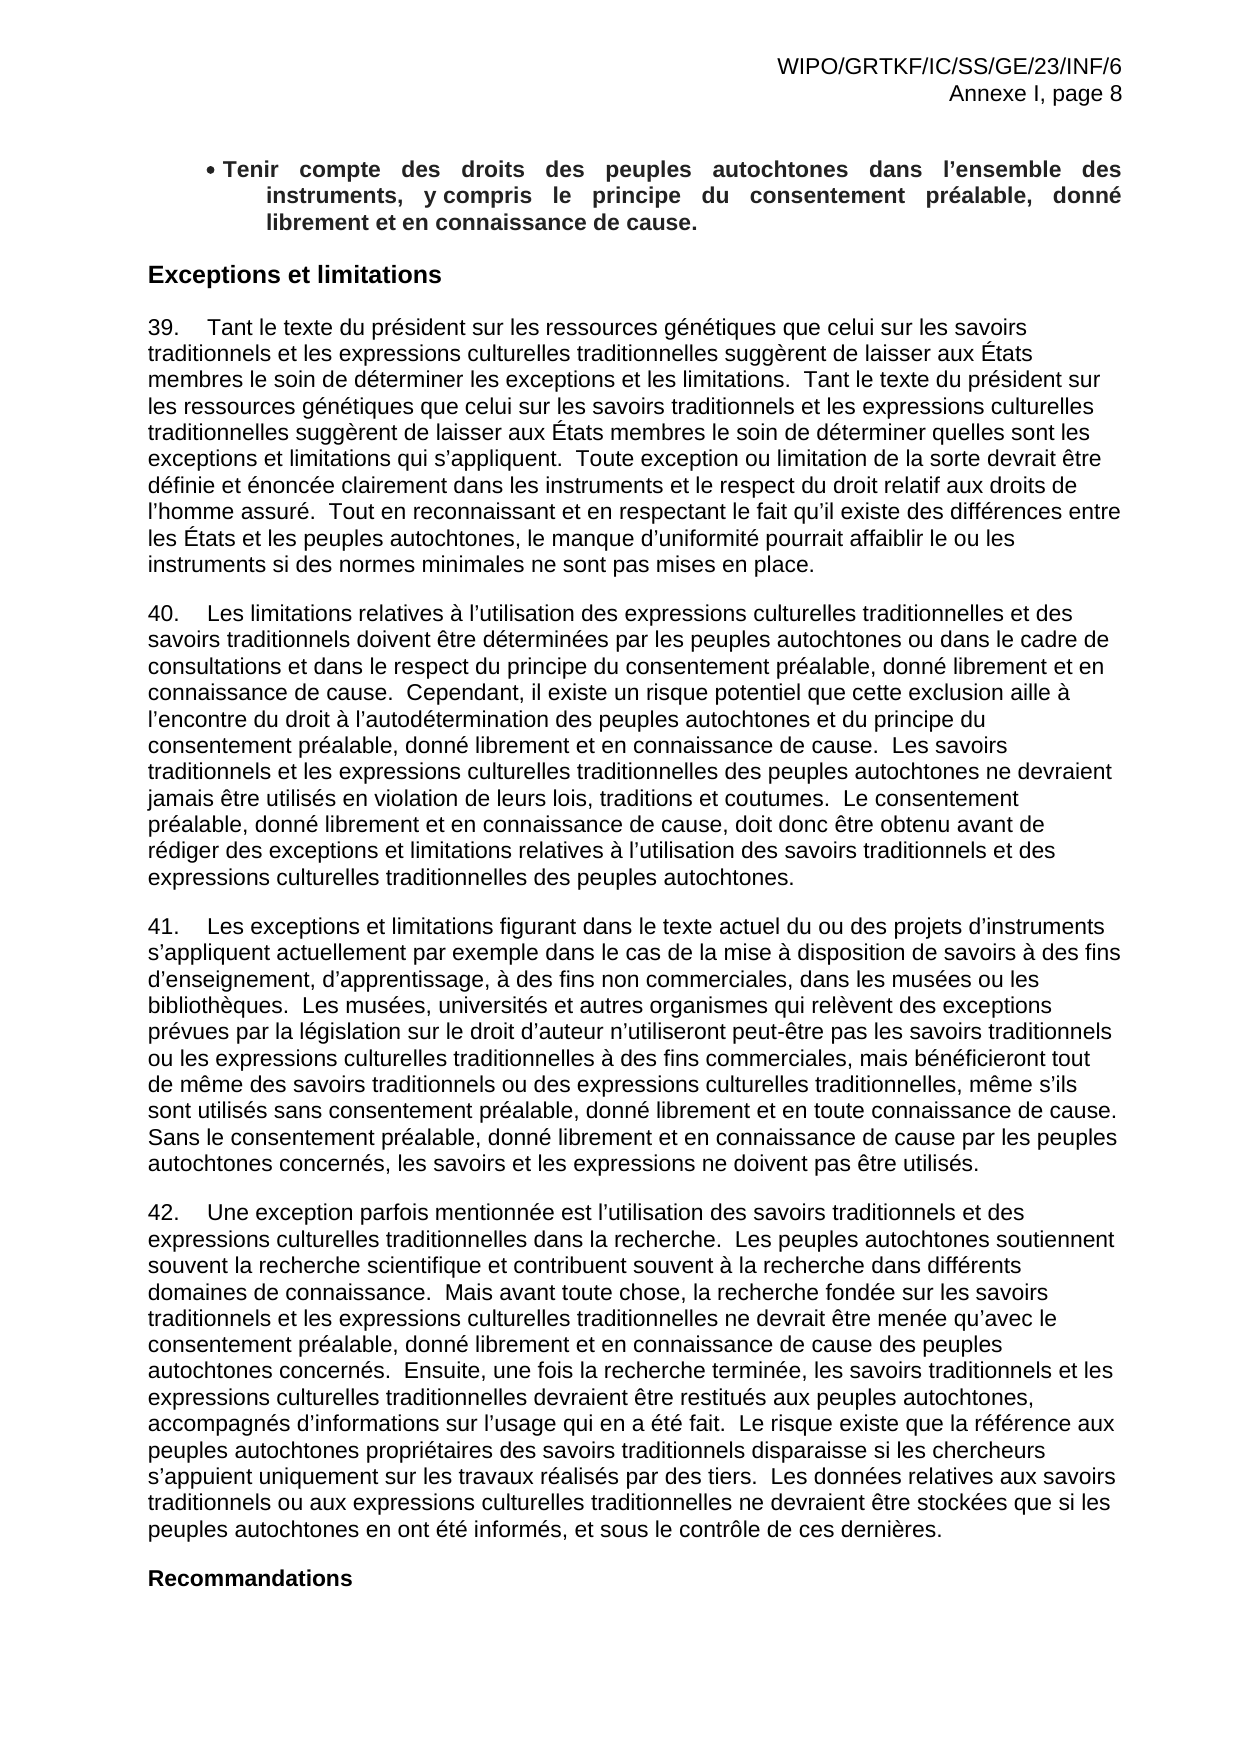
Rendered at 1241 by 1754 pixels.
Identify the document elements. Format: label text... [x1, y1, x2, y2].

text Une exception parfois mentionnée est l’utilisation des savoirs traditionnels et des expressions culturelles traditionnelles dans la recherche. Les peuples autochtones soutiennent souvent la recherche scientifique et contribuent souvent à la recherche dans différents domaines de connaissance. Mais avant toute chose, la recherche fondée sur les savoirs traditionnels et les expressions culturelles traditionnelles ne devrait être menée qu’avec le consentement préalable, donné librement et en connaissance de cause des peuples autochtones concernés. Ensuite, une fois la recherche terminée, les savoirs traditionnels et les expressions culturelles traditionnelles devraient être restitués aux peuples autochtones, accompagnés d’informations sur l’usage qui en a été fait. Le risque existe que la référence aux peuples autochtones propriétaires des savoirs traditionnels disparaisse si les chercheurs s’appuient uniquement sur les travaux réalisés par des tiers. Les données relatives aux savoirs traditionnels ou aux expressions culturelles traditionnelles ne devraient être stockées que si les peuples autochtones en ont été informés, et sous le contrôle de ces dernières. [148, 1199, 1122, 1542]
text Exceptions et limitations [148, 260, 1122, 289]
text Tant le texte du président sur les ressources génétiques que celui sur les savoirs traditionnels et les expressions culturelles traditionnelles suggèrent de laisser aux États membres le soin de déterminer les exceptions et les limitations. Tant le texte du président sur les ressources génétiques que celui sur les savoirs traditionnels et les expressions culturelles traditionnelles suggèrent de laisser aux États membres le soin de déterminer quelles sont les exceptions et limitations qui s’appliquent. Toute exception ou limitation de la sorte devrait être définie et énoncée clairement dans les instruments et le respect du droit relatif aux droits de l’homme assuré. Tout en reconnaissant et en respectant le fait qu’il existe des différences entre les États et les peuples autochtones, le manque d’uniformité pourrait affaiblir le ou les instruments si des normes minimales ne sont pas mises en place. [148, 314, 1122, 577]
text Recommandations [148, 1565, 1122, 1591]
text Les limitations relatives à l’utilisation des expressions culturelles traditionnelles et des savoirs traditionnels doivent être déterminées par les peuples autochtones ou dans le cadre de consultations et dans le respect du principe du consentement préalable, donné librement et en connaissance de cause. Cependant, il existe un risque potentiel que cette exclusion aille à l’encontre du droit à l’autodétermination des peuples autochtones et du principe du consentement préalable, donné librement et en connaissance de cause. Les savoirs traditionnels et les expressions culturelles traditionnelles des peuples autochtones ne devraient jamais être utilisés en violation de leurs lois, traditions et coutumes. Le consentement préalable, donné librement et en connaissance de cause, doit donc être obtenu avant de rédiger des exceptions et limitations relatives à l’utilisation des savoirs traditionnels et des expressions culturelles traditionnelles des peuples autochtones. [148, 600, 1122, 890]
list Tenir compte des droits des peuples autochtones dans l’ensemble des instruments, y compris le principe du consentement préalable, donné librement et en connaissance de cause. [207, 156, 1122, 235]
text Les exceptions et limitations figurant dans le texte actuel du ou des projets d’instruments s’appliquent actuellement par exemple dans le cas de la mise à disposition de savoirs à des fins d’enseignement, d’apprentissage, à des fins non commerciales, dans les musées ou les bibliothèques. Les musées, universités et autres organismes qui relèvent des exceptions prévues par la législation sur le droit d’auteur n’utiliseront peut-être pas les savoirs traditionnels ou les expressions culturelles traditionnelles à des fins commerciales, mais bénéficieront tout de même des savoirs traditionnels ou des expressions culturelles traditionnelles, même s’ils sont utilisés sans consentement préalable, donné librement et en toute connaissance de cause. Sans le consentement préalable, donné librement et en connaissance de cause par les peuples autochtones concernés, les savoirs et les expressions ne doivent pas être utilisés. [148, 913, 1122, 1176]
